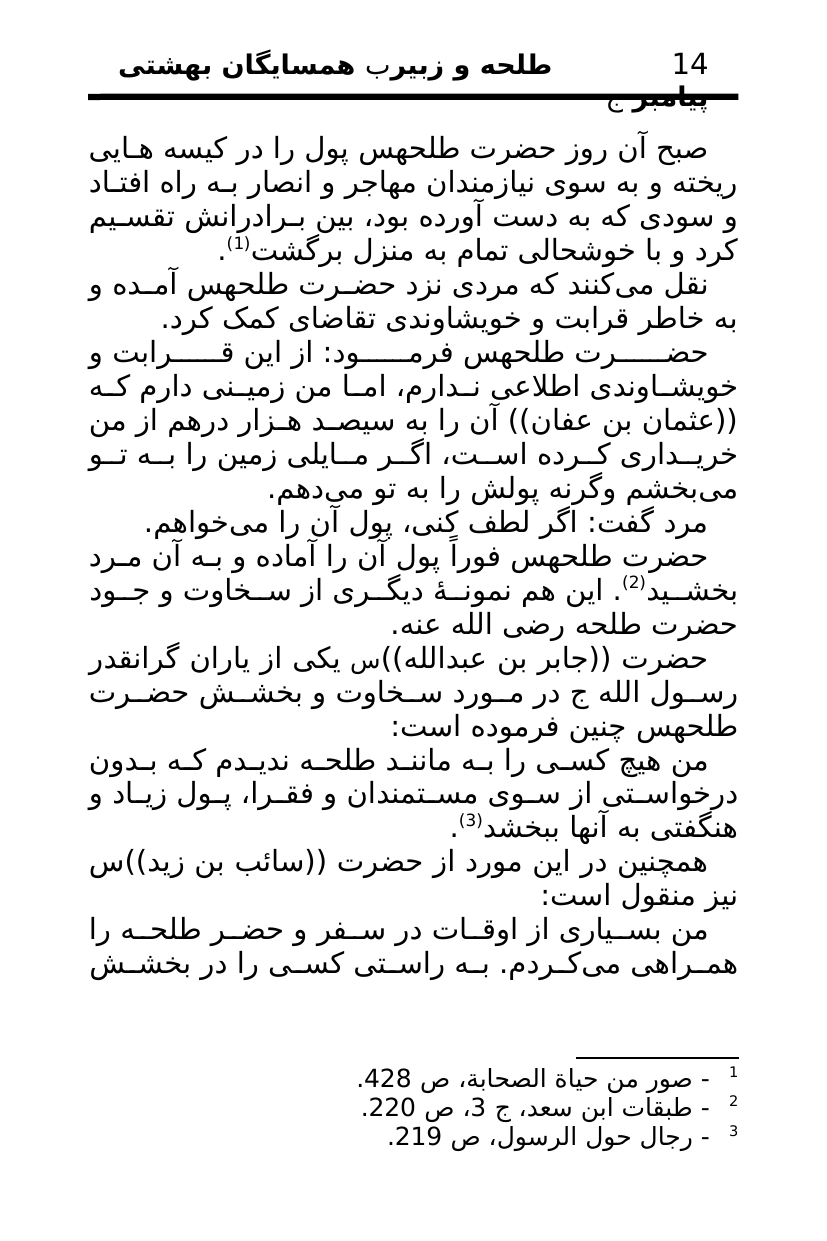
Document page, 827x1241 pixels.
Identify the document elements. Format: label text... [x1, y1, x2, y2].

text حضرت طلحهس فرمود: از این قرابت و خویشاوندی اطلاعی ندارم، اما من زمینی دارم که ((عثمان بن عفان)) آن را به سیصد هزار درهم از من خریداری کرده است، اگر مایلی زمین را به تو می‌بخشم وگرنه پولش را به تو می‌دهم. [89, 335, 738, 505]
text نقل می‌کنند که مردی نزد حضرت طلحهس آمده و به خاطر قرابت و خویشاوندی تقاضای کمک کرد. [89, 267, 738, 335]
text من هیچ کسی را به مانند طلحه ندیدم که بدون درخواستی از سوی مستمندان و فقرا، پول زیاد و هنگفتی به آنها ببخشد(). [89, 743, 738, 845]
text حضرت طلحهس فوراً پول آن را آماده و به آن مرد بخشید(). این هم نمونۀ دیگری از سخاوت و جود حضرت طلحه رضی الله عنه. [89, 539, 738, 641]
text حضرت ((جابر بن عبدالله))س یکی از یاران گرانقدر رسول الله ج در مورد سخاوت و بخشش حضرت طلحهس چنین فرموده است: [89, 641, 738, 743]
text همچنین در این مورد از حضرت ((سائب بن زید))س نیز منقول است: [89, 845, 738, 913]
text مرد گفت: اگر لطف کنی، پول آن را می‌خواهم. [89, 505, 738, 539]
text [89, 913, 738, 981]
text صبح آن روز حضرت طلحهس پول را در کیسه هایی ریخته و به سوی نیازمندان مهاجر و انصار به راه افتاد و سودی که به دست آورده بود، بین برادرانش تقسیم کرد و با خوشحالی تمام به منزل برگشت(). [89, 132, 738, 267]
